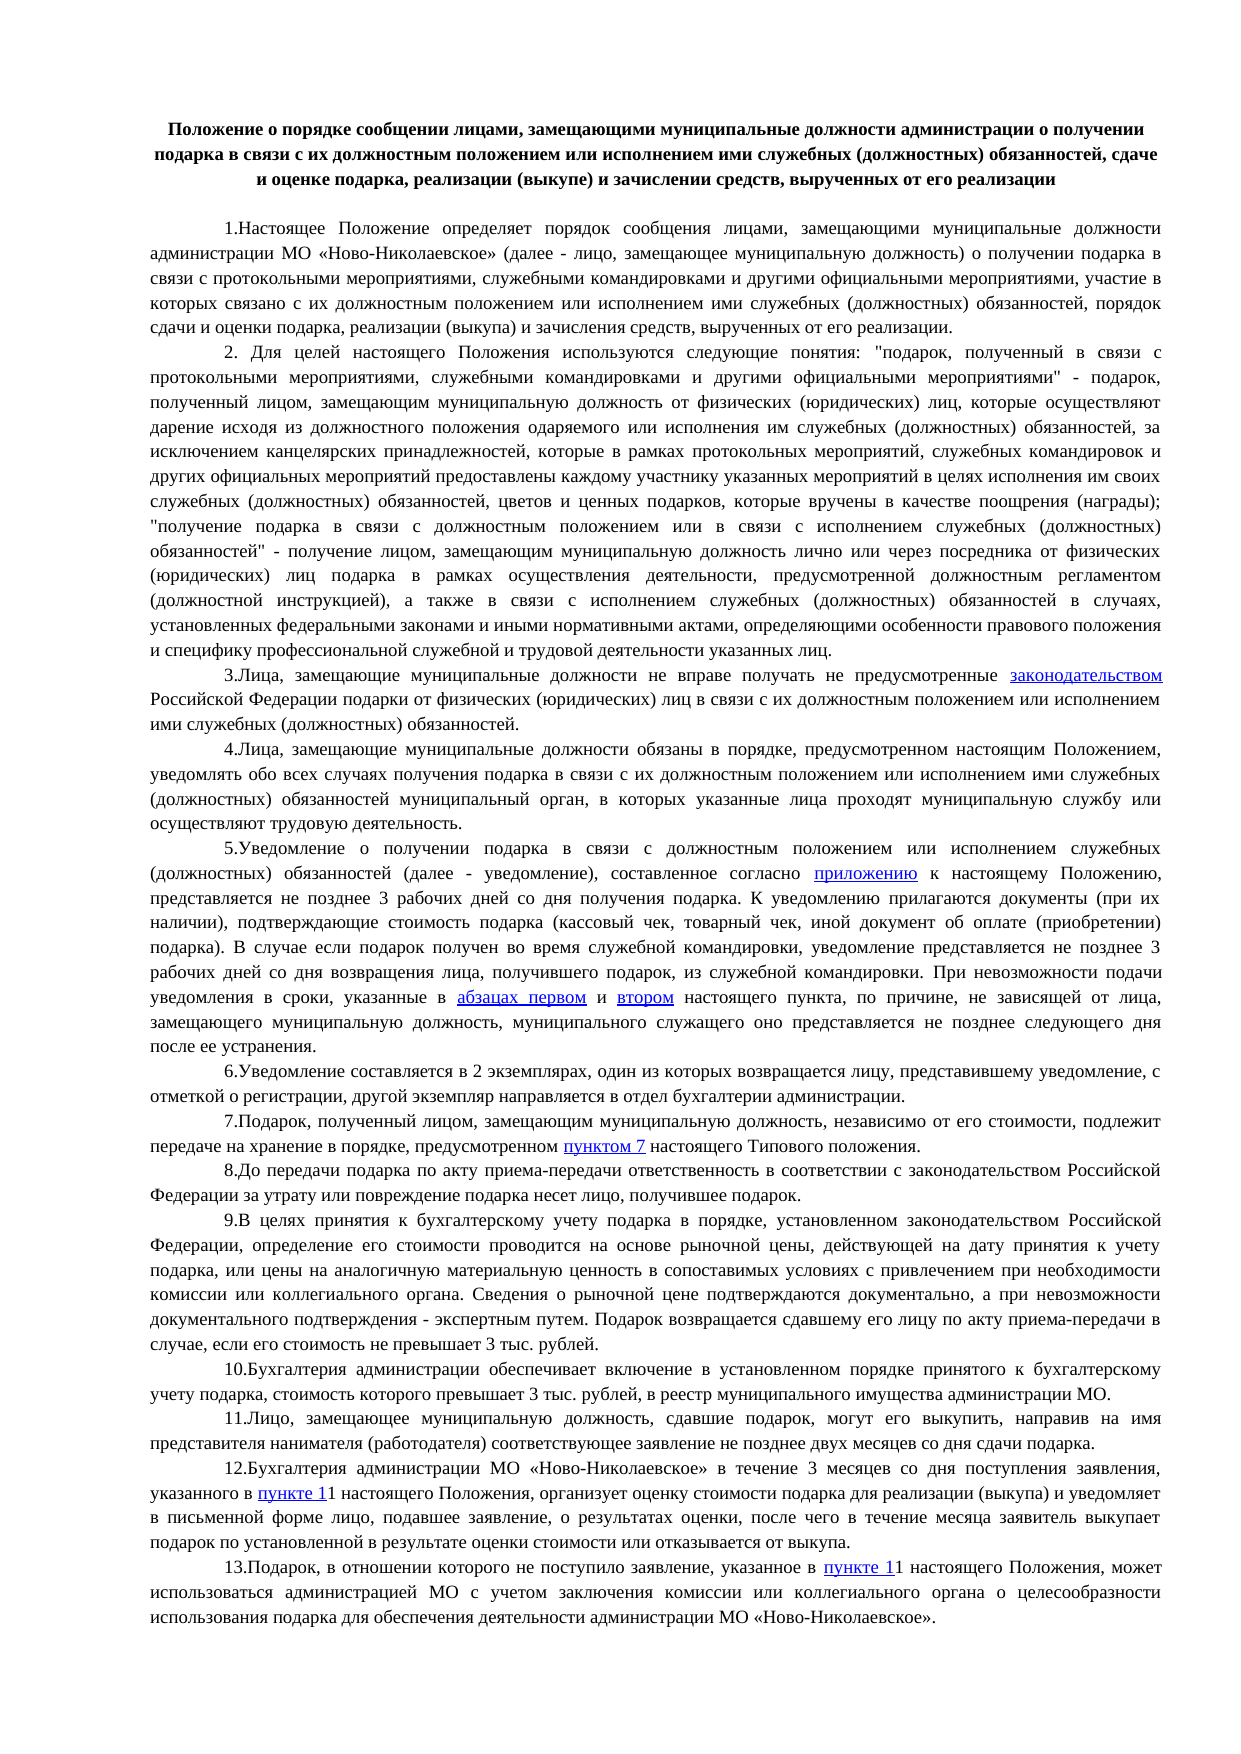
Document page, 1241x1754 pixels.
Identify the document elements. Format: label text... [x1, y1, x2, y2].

text 4.Лица, замещающие муниципальные должности обязаны в порядке, предусмотренном настоящим Положением, уведомлять обо всех случаях получения подарка в связи с их должностным положением или исполнением ими служебных (должностных) обязанностей муниципальный орган, в которых указанные лица проходят муниципальную службу или осуществляют трудовую деятельность. [150, 738, 1162, 834]
text 10.Бухгалтерия администрации обеспечивает включение в установленном порядке принятого к бухгалтерскому учету подарка, стоимость которого превышает 3 тыс. рублей, в реестр муниципального имущества администрации МО. [150, 1358, 1162, 1404]
text 11.Лицо, замещающее муниципальную должность, сдавшие подарок, могут его выкупить, направив на имя представителя нанимателя (работодателя) соответствующее заявление не позднее двух месяцев со дня сдачи подарка. [150, 1407, 1162, 1454]
text 1.Настоящее Положение определяет порядок сообщения лицами, замещающими муниципальные должности администрации МО «Ново-Николаевское» (далее - лицо, замещающее муниципальную должность) о получении подарка в связи с протокольными мероприятиями, служебными командировками и другими официальными мероприятиями, участие в которых связано с их должностным положением или исполнением ими служебных (должностных) обязанностей, порядок сдачи и оценки подарка, реализации (выкупа) и зачисления средств, вырученных от его реализации. [150, 217, 1162, 338]
text 7.Подарок, полученный лицом, замещающим муниципальную должность, независимо от его стоимости, подлежит передаче на хранение в порядке, предусмотренном пунктом 7 настоящего Типового положения. [150, 1110, 1162, 1156]
text 3.Лица, замещающие муниципальные должности не вправе получать не предусмотренные законодательством Российской Федерации подарки от физических (юридических) лиц в связи с их должностным положением или исполнением ими служебных (должностных) обязанностей. [150, 663, 1162, 735]
text 13.Подарок, в отношении которого не поступило заявление, указанное в пункте 11 настоящего Положения, может использоваться администрацией МО с учетом заключения комиссии или коллегиального органа о целесообразности использования подарка для обеспечения деятельности администрации МО «Ново-Николаевское». [150, 1556, 1162, 1627]
text 9.В целях принятия к бухгалтерскому учету подарка в порядке, установленном законодательством Российской Федерации, определение его стоимости проводится на основе рыночной цены, действующей на дату принятия к учету подарка, или цены на аналогичную материальную ценность в сопоставимых условиях с привлечением при необходимости комиссии или коллегиального органа. Сведения о рыночной цене подтверждаются документально, а при невозможности документального подтверждения - экспертным путем. Подарок возвращается сдавшему его лицу по акту приема-передачи в случае, если его стоимость не превышает 3 тыс. рублей. [150, 1209, 1162, 1354]
text 8.До передачи подарка по акту приема-передачи ответственность в соответствии с законодательством Российской Федерации за утрату или повреждение подарка несет лицо, получившее подарок. [150, 1159, 1162, 1206]
text 2. Для целей настоящего Положения используются следующие понятия: "подарок, полученный в связи с протокольными мероприятиями, служебными командировками и другими официальными мероприятиями" - подарок, полученный лицом, замещающим муниципальную должность от физических (юридических) лиц, которые осуществляют дарение исходя из должностного положения одаряемого или исполнения им служебных (должностных) обязанностей, за исключением канцелярских принадлежностей, которые в рамках протокольных мероприятий, служебных командировок и других официальных мероприятий предоставлены каждому участнику указанных мероприятий в целях исполнения им своих служебных (должностных) обязанностей, цветов и ценных подарков, которые вручены в качестве поощрения (награды); "получение подарка в связи с должностным положением или в связи с исполнением служебных (должностных) обязанностей" - получение лицом, замещающим муниципальную должность лично или через посредника от физических (юридических) лиц подарка в рамках осуществления деятельности, предусмотренной должностным регламентом (должностной инструкцией), а также в связи с исполнением служебных (должностных) обязанностей в случаях, установленных федеральными законами и иными нормативными актами, определяющими особенности правового положения и специфику профессиональной служебной и трудовой деятельности указанных лиц. [150, 341, 1162, 660]
text 6.Уведомление составляется в 2 экземплярах, один из которых возвращается лицу, представившему уведомление, с отметкой о регистрации, другой экземпляр направляется в отдел бухгалтерии администрации. [150, 1060, 1162, 1107]
text 12.Бухгалтерия администрации МО «Ново-Николаевское» в течение 3 месяцев со дня поступления заявления, указанного в пункте 11 настоящего Положения, организует оценку стоимости подарка для реализации (выкупа) и уведомляет в письменной форме лицо, подавшее заявление, о результатах оценки, после чего в течение месяца заявитель выкупает подарок по установленной в результате оценки стоимости или отказывается от выкупа. [150, 1457, 1162, 1553]
text 5.Уведомление о получении подарка в связи с должностным положением или исполнением служебных (должностных) обязанностей (далее - уведомление), составленное согласно приложению к настоящему Положению, представляется не позднее 3 рабочих дней со дня получения подарка. К уведомлению прилагаются документы (при их наличии), подтверждающие стоимость подарка (кассовый чек, товарный чек, иной документ об оплате (приобретении) подарка). В случае если подарок получен во время служебной командировки, уведомление представляется не позднее 3 рабочих дней со дня возвращения лица, получившего подарок, из служебной командировки. При невозможности подачи уведомления в сроки, указанные в абзацах первом и втором настоящего пункта, по причине, не зависящей от лица, замещающего муниципальную должность, муниципального служащего оно представляется не позднее следующего дня после ее устранения. [150, 837, 1162, 1057]
text Положение о порядке сообщении лицами, замещающими муниципальные должности администрации о получении подарка в связи с их должностным положением или исполнением ими служебных (должностных) обязанностей, сдаче и оценке подарка, реализации (выкупе) и зачислении средств, вырученных от его реализации [150, 118, 1162, 189]
